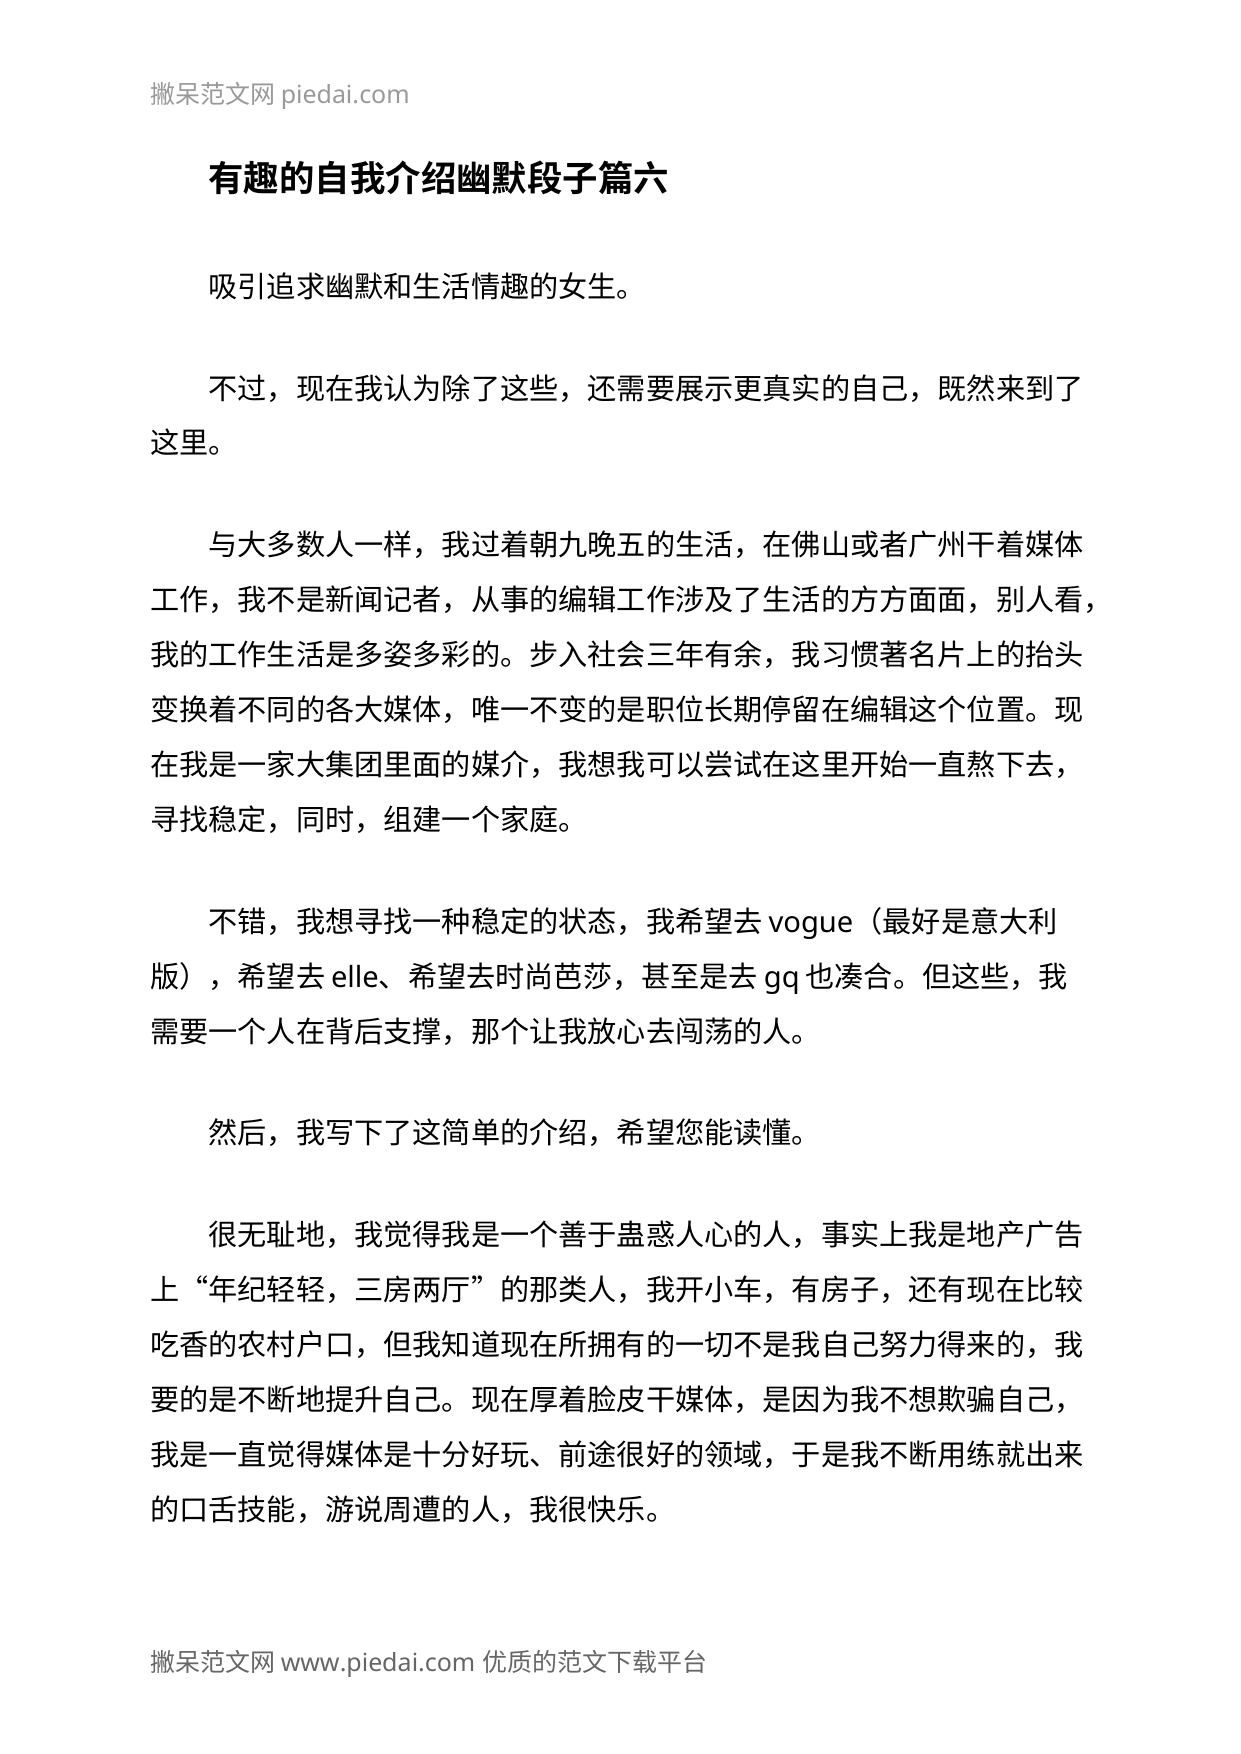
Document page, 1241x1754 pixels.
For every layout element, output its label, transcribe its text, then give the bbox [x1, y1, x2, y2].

text 不过，现在我认为除了这些，还需要展示更真实的自己，既然来到了这里。 [150, 365, 1090, 462]
text 不错，我想寻找一种稳定的状态，我希望去vogue（最好是意大利版），希望去elle、希望去时尚芭莎，甚至是去gq也凑合。但这些，我需要一个人在背后支撑，那个让我放心去闯荡的人。 [150, 898, 1090, 1050]
text 然后，我写下了这简单的介绍，希望您能读懂。 [150, 1110, 1090, 1152]
text 与大多数人一样，我过着朝九晚五的生活，在佛山或者广州干着媒体工作，我不是新闻记者，从事的编辑工作涉及了生活的方方面面，别人看，我的工作生活是多姿多彩的。步入社会三年有余，我习惯著名片上的抬头变换着不同的各大媒体，唯一不变的是职位长期停留在编辑这个位置。现在我是一家大集团里面的媒介，我想我可以尝试在这里开始一直熬下去，寻找稳定，同时，组建一个家庭。 [150, 522, 1090, 839]
text 有趣的自我介绍幽默段子篇六 [150, 150, 1090, 201]
text 很无耻地，我觉得我是一个善于蛊惑人心的人，事实上我是地产广告上“年纪轻轻，三房两厅”的那类人，我开小车，有房子，还有现在比较吃香的农村户口，但我知道现在所拥有的一切不是我自己努力得来的，我要的是不断地提升自己。现在厚着脸皮干媒体，是因为我不想欺骗自己，我是一直觉得媒体是十分好玩、前途很好的领域，于是我不断用练就出来的口舌技能，游说周遭的人，我很快乐。 [150, 1212, 1090, 1528]
text 吸引追求幽默和生活情趣的女生。 [150, 263, 1090, 306]
